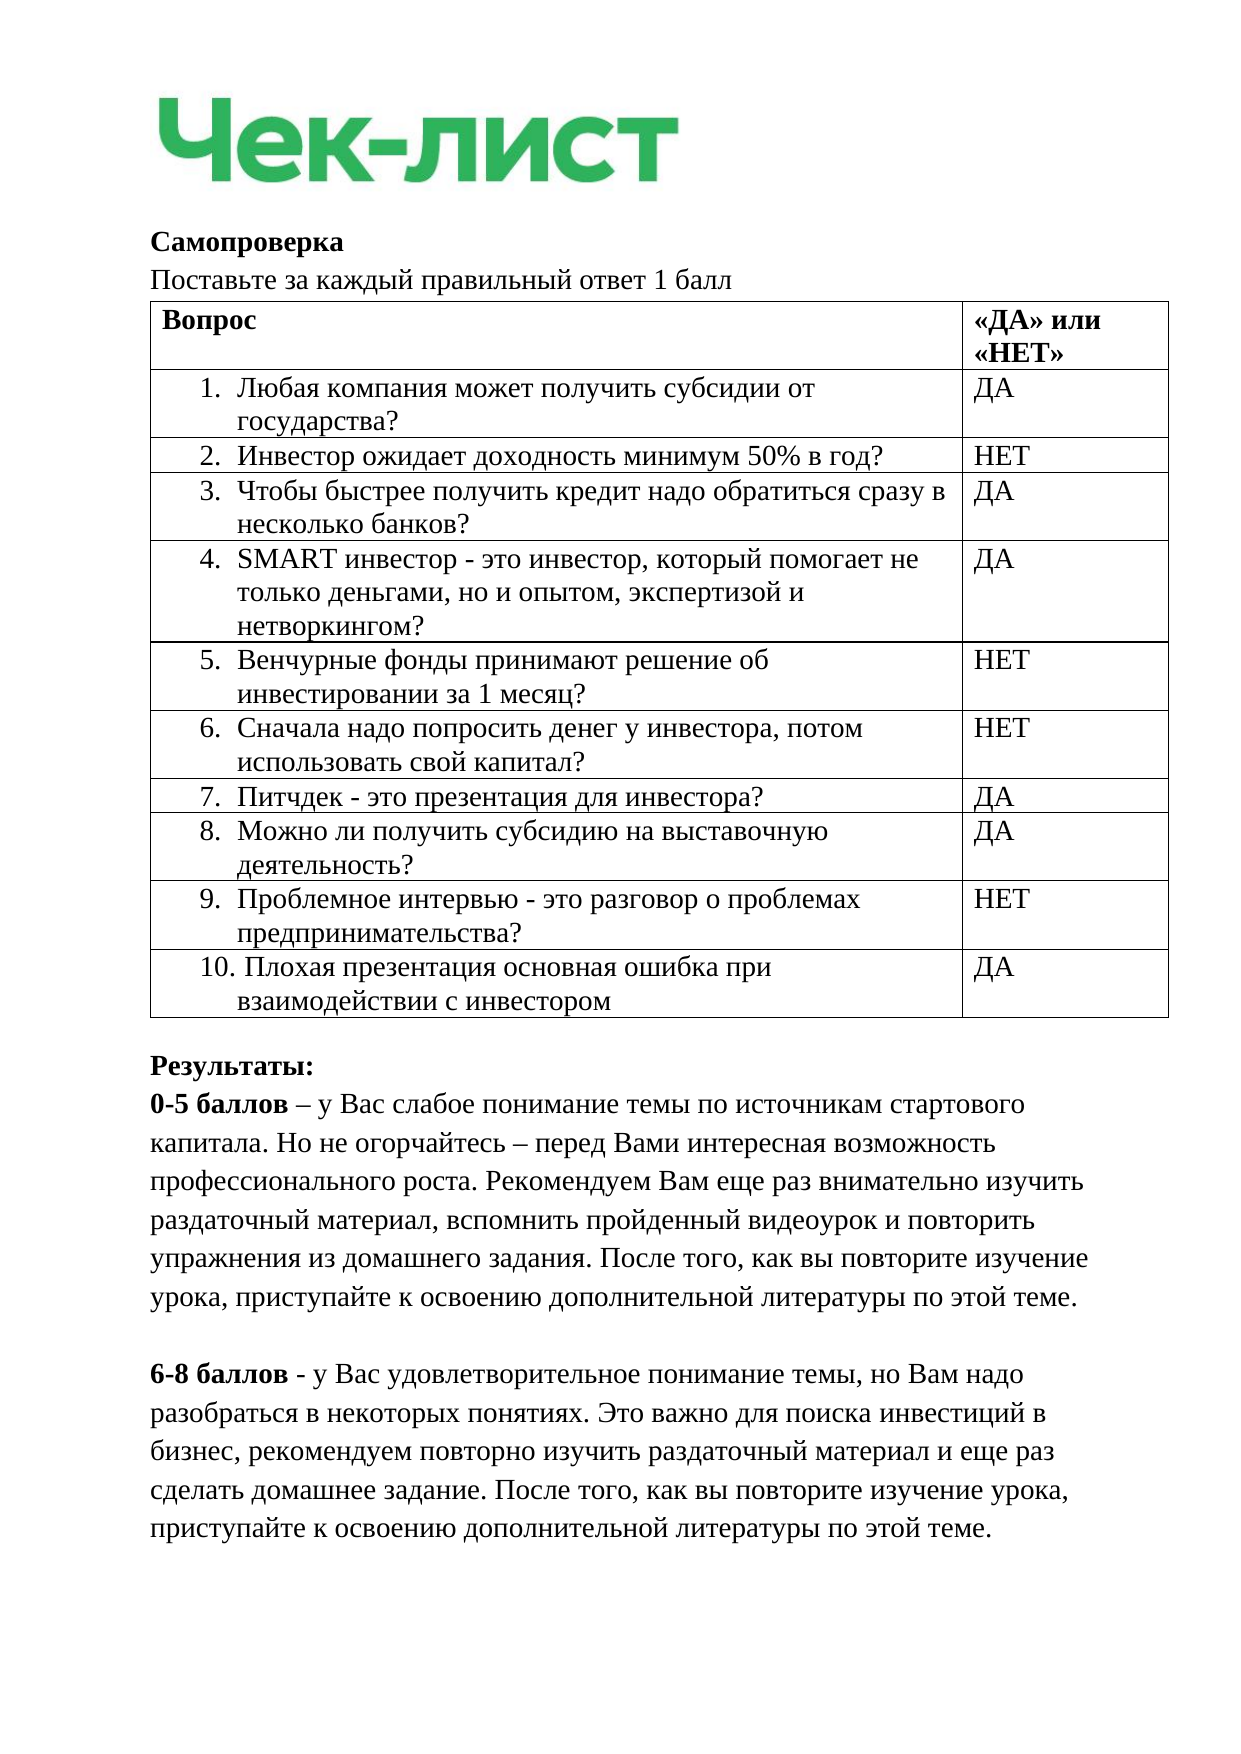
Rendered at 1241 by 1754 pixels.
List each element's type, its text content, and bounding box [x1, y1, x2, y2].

table_cell SMART инвестор - это инвестор, который помогает не только деньгами, но и опытом, экспертизой и нетворкингом? [151, 541, 962, 641]
table_cell Инвестор ожидает доходность минимум 50% в год? [151, 438, 962, 472]
table_cell ДА [963, 473, 1168, 540]
table_header Вопрос [151, 302, 962, 369]
text Поставьте за каждый правильный ответ 1 балл [150, 262, 1090, 296]
table_cell НЕТ [963, 711, 1168, 778]
table_cell Можно ли получить субсидию на выставочную деятельность? [151, 813, 962, 880]
table_cell НЕТ [963, 881, 1168, 948]
table_cell НЕТ [963, 438, 1168, 472]
picture [150, 75, 714, 224]
table_cell Сначала надо попросить денег у инвестора, потом использовать свой капитал? [151, 711, 962, 778]
table_cell НЕТ [963, 643, 1168, 709]
text 0-5 баллов – у Вас слабое понимание темы по источникам стартового капитала. Но не огорчайтесь – перед Вами интересная возможность профессионального роста. Рекомендуем Вам еще раз внимательно изучить раздаточный материал, вспомнить пройденный видеоурок и повторить упражнения из домашнего задания. После того, как вы повторите изучение урока, приступайте к освоению дополнительной литературы по этой теме. [150, 1086, 1090, 1313]
table_cell ДА [963, 370, 1168, 437]
table_cell Плохая презентация основная ошибка при взаимодействии с инвестором [151, 950, 962, 1017]
table_cell ДА [963, 541, 1168, 641]
table_cell ДА [963, 950, 1168, 1017]
table_cell ДА [963, 813, 1168, 880]
table_header «ДА» или «НЕТ» [963, 302, 1168, 369]
table_cell ДА [963, 779, 1168, 812]
table_cell Венчурные фонды принимают решение об инвестировании за 1 месяц? [151, 643, 962, 709]
table_cell Питчдек - это презентация для инвестора? [151, 779, 962, 812]
text Результаты: [150, 1048, 1090, 1081]
table_cell Проблемное интервью - это разговор о проблемах предпринимательства? [151, 881, 962, 948]
text Самопроверка [150, 224, 1090, 257]
text 6-8 баллов - у Вас удовлетворительное понимание темы, но Вам надо разобраться в некоторых понятиях. Это важно для поиска инвестиций в бизнес, рекомендуем повторно изучить раздаточный материал и еще раз сделать домашнее задание. После того, как вы повторите изучение урока, приступайте к освоению дополнительной литературы по этой теме. [150, 1356, 1090, 1544]
table_cell Чтобы быстрее получить кредит надо обратиться сразу в несколько банков? [151, 473, 962, 540]
table_cell Любая компания может получить субсидии от государства? [151, 370, 962, 437]
